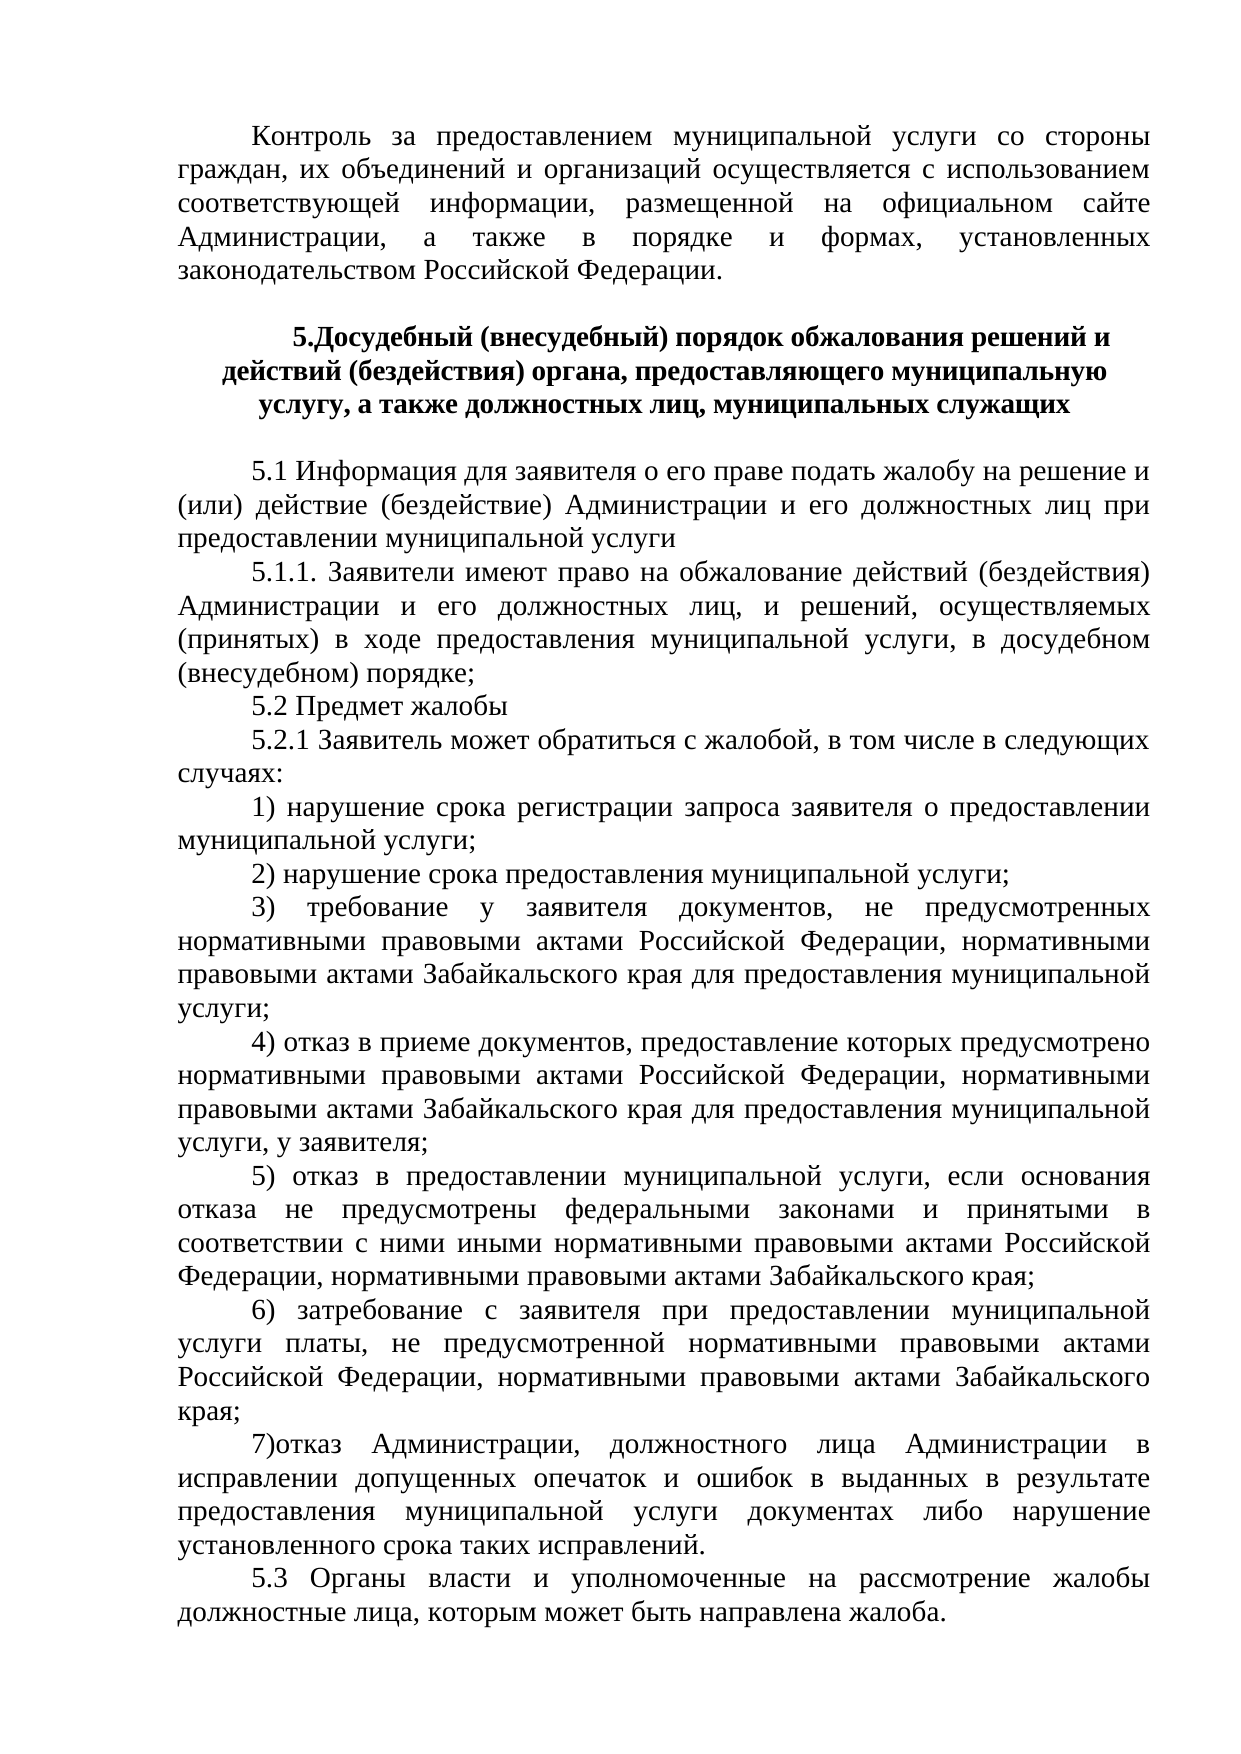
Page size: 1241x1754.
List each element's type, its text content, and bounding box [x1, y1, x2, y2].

text 5.2 Предмет жалобы [177, 688, 1152, 722]
text 5.Досудебный (внесудебный) порядок обжалования решений и действий (бездействия) органа, предоставляющего муниципальную услугу, а также должностных лиц, муниципальных служащих [177, 319, 293, 420]
text 5.1 Информация для заявителя о его праве подать жалобу на решение и (или) действие (бездействие) Администрации и его должностных лиц при предоставлении муниципальной услуги [177, 453, 1152, 554]
text 2) нарушение срока предоставления муниципальной услуги; [177, 856, 1152, 889]
text 4) отказ в приеме документов, предоставление которых предусмотрено нормативными правовыми актами Российской Федерации, нормативными правовыми актами Забайкальского края для предоставления муниципальной услуги, у заявителя; [177, 1024, 1152, 1158]
text 6) затребование с заявителя при предоставлении муниципальной услуги платы, не предусмотренной нормативными правовыми актами Российской Федерации, нормативными правовыми актами Забайкальского края; [177, 1292, 1152, 1426]
text 5.1.1. Заявители имеют право на обжалование действий (бездействия) Администрации и его должностных лиц, и решений, осуществляемых (принятых) в ходе предоставления муниципальной услуги, в досудебном (внесудебном) порядке; [177, 554, 1152, 688]
text 5.2.1 Заявитель может обратиться с жалобой, в том числе в следующих случаях: [177, 722, 1152, 789]
text 5.3 Органы власти и уполномоченные на рассмотрение жалобы должностные лица, которым может быть направлена жалоба. [177, 1560, 1152, 1627]
text 1) нарушение срока регистрации запроса заявителя о предоставлении муниципальной услуги; [177, 789, 1152, 856]
text 7)отказ Администрации, должностного лица Администрации в исправлении допущенных опечаток и ошибок в выданных в результате предоставления муниципальной услуги документах либо нарушение установленного срока таких исправлений. [177, 1426, 1152, 1560]
text 3) требование у заявителя документов, не предусмотренных нормативными правовыми актами Российской Федерации, нормативными правовыми актами Забайкальского края для предоставления муниципальной услуги; [177, 889, 1152, 1024]
text 5) отказ в предоставлении муниципальной услуги, если основания отказа не предусмотрены федеральными законами и принятыми в соответствии с ними иными нормативными правовыми актами Российской Федерации, нормативными правовыми актами Забайкальского края; [177, 1158, 1152, 1292]
text Контроль за предоставлением муниципальной услуги со стороны граждан, их объединений и организаций осуществляется с использованием соответствующей информации, размещенной на официальном сайте Администрации, а также в порядке и формах, установленных законодательством Российской Федерации. [177, 118, 1152, 286]
